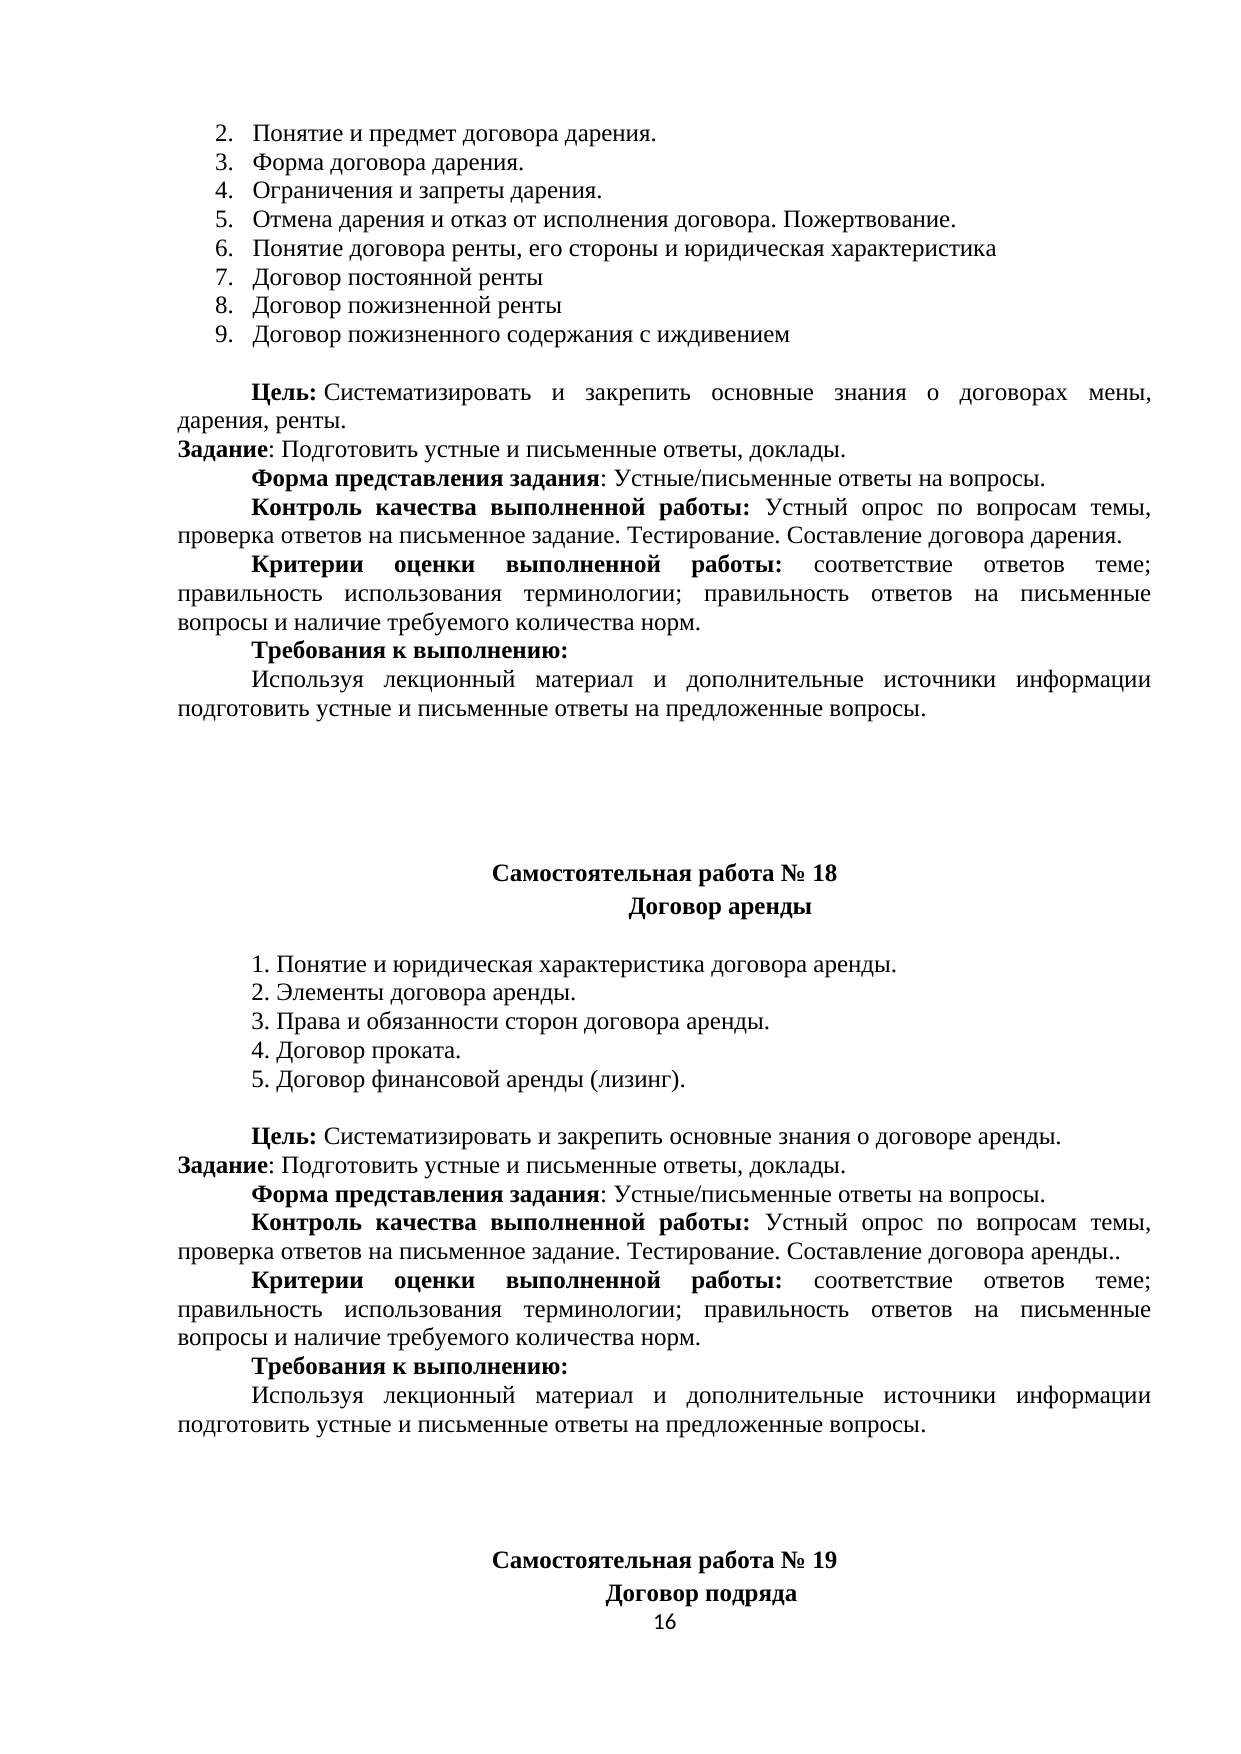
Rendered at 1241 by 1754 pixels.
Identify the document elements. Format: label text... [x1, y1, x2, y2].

text Форма представления задания: Устные/письменные ответы на вопросы. [177, 1179, 1152, 1207]
text Цель: Систематизировать и закрепить основные знания о договорах мены, дарения, ренты. [177, 377, 1152, 434]
text 3. Права и обязанности сторон договора аренды. [177, 1006, 1152, 1035]
text 1. Понятие и юридическая характеристика договора аренды. [177, 949, 1152, 977]
text Договор подряда [177, 1578, 1152, 1607]
text Задание: Подготовить устные и письменные ответы, доклады. [177, 434, 1152, 463]
list Договор пожизненной ренты [215, 291, 1152, 319]
text Контроль качества выполненной работы: Устный опрос по вопросам темы, проверка ответов на письменное задание. Тестирование. Составление договора дарения. [177, 492, 1152, 549]
text 5. Договор финансовой аренды (лизинг). [177, 1064, 1152, 1092]
text Задание: Подготовить устные и письменные ответы, доклады. [177, 1150, 1152, 1179]
list Понятие и предмет договора дарения. [215, 118, 1152, 147]
list Договор пожизненного содержания с иждивением [215, 319, 1152, 348]
subtitle Самостоятельная работа № 18 [177, 858, 1152, 887]
list Отмена дарения и отказ от исполнения договора. Пожертвование. [215, 204, 1152, 233]
subtitle Самостоятельная работа № 19 [177, 1545, 1152, 1574]
text Требования к выполнению: [177, 1351, 1152, 1380]
text Используя лекционный материал и дополнительные источники информации подготовить устные и письменные ответы на предложенные вопросы. [177, 664, 1152, 722]
text 2. Элементы договора аренды. [177, 977, 1152, 1006]
list Понятие договора ренты, его стороны и юридическая характеристика [215, 233, 1152, 262]
text Контроль качества выполненной работы: Устный опрос по вопросам темы, проверка ответов на письменное задание. Тестирование. Составление договора аренды.. [177, 1207, 1152, 1265]
text 4. Договор проката. [177, 1035, 1152, 1064]
text Цель: Систематизировать и закрепить основные знания о договоре аренды. [177, 1121, 1152, 1150]
list Договор постоянной ренты [215, 262, 1152, 291]
list Ограничения и запреты дарения. [215, 176, 1152, 204]
list Форма договора дарения. [215, 147, 1152, 176]
text Форма представления задания: Устные/письменные ответы на вопросы. [177, 463, 1152, 492]
list Договор аренды [288, 891, 1152, 920]
text Используя лекционный материал и дополнительные источники информации подготовить устные и письменные ответы на предложенные вопросы. [177, 1380, 1152, 1437]
text Требования к выполнению: [177, 636, 1152, 664]
